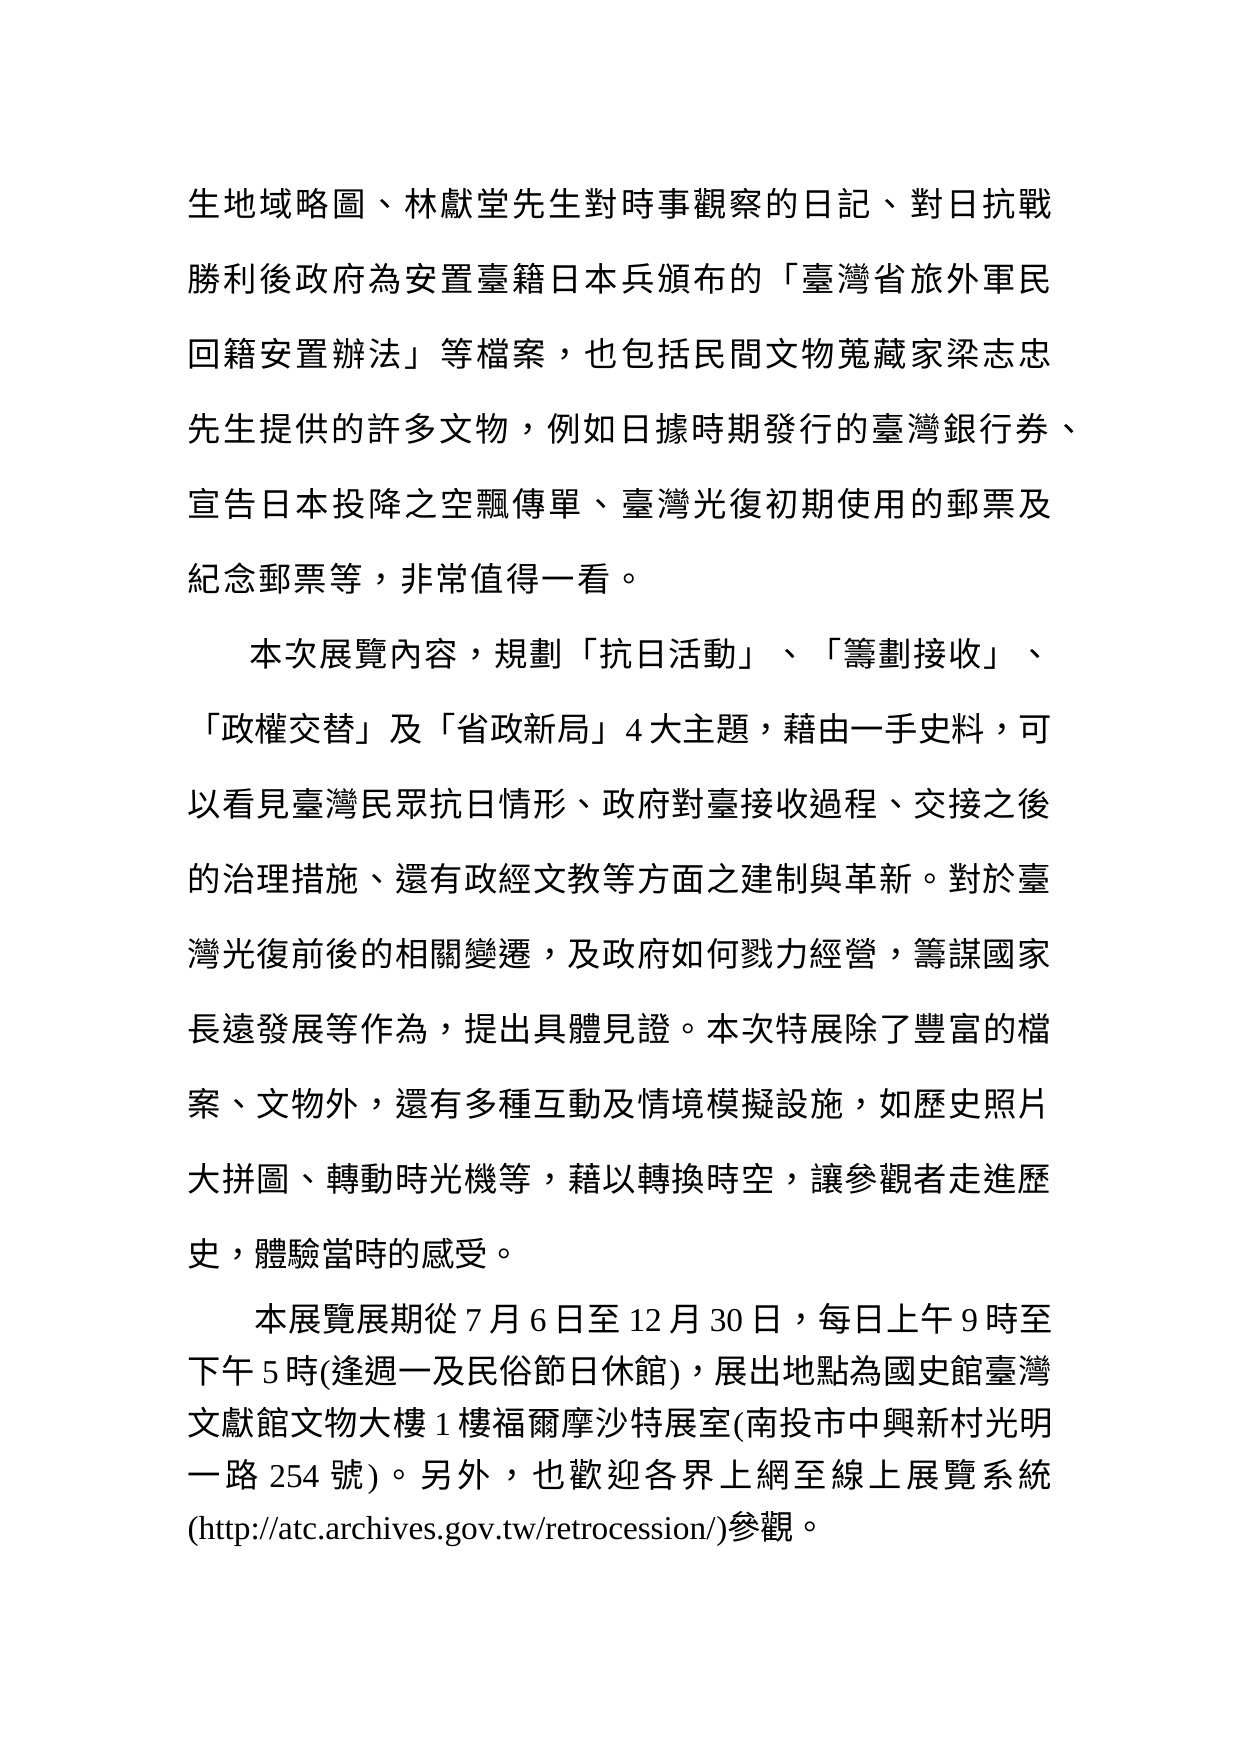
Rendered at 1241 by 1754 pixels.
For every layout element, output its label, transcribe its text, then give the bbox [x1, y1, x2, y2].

text 本次展覽內容，規劃「抗日活動」、「籌劃接收」、「政權交替」及「省政新局」4大主題，藉由一手史料，可以看見臺灣民眾抗日情形、政府對臺接收過程、交接之後的治理措施、還有政經文教等方面之建制與革新。對於臺灣光復前後的相關變遷，及政府如何戮力經營，籌謀國家長遠發展等作為，提出具體見證。本次特展除了豐富的檔案、文物外，還有多種互動及情境模擬設施，如歷史照片大拼圖、轉動時光機等，藉以轉換時空，讓參觀者走進歷史，體驗當時的感受。 [187, 614, 1053, 1289]
text 本展覽展期從7月6日至12月30日，每日上午9時至下午5時(逢週一及民俗節日休館)，展出地點為國史館臺灣文獻館文物大樓1樓福爾摩沙特展室(南投市中興新村光明一路254號)。另外，也歡迎各界上網至線上展覽系統(http://atc.archives.gov.tw/retrocession/)參觀。 [187, 1289, 1053, 1550]
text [187, 164, 1053, 614]
